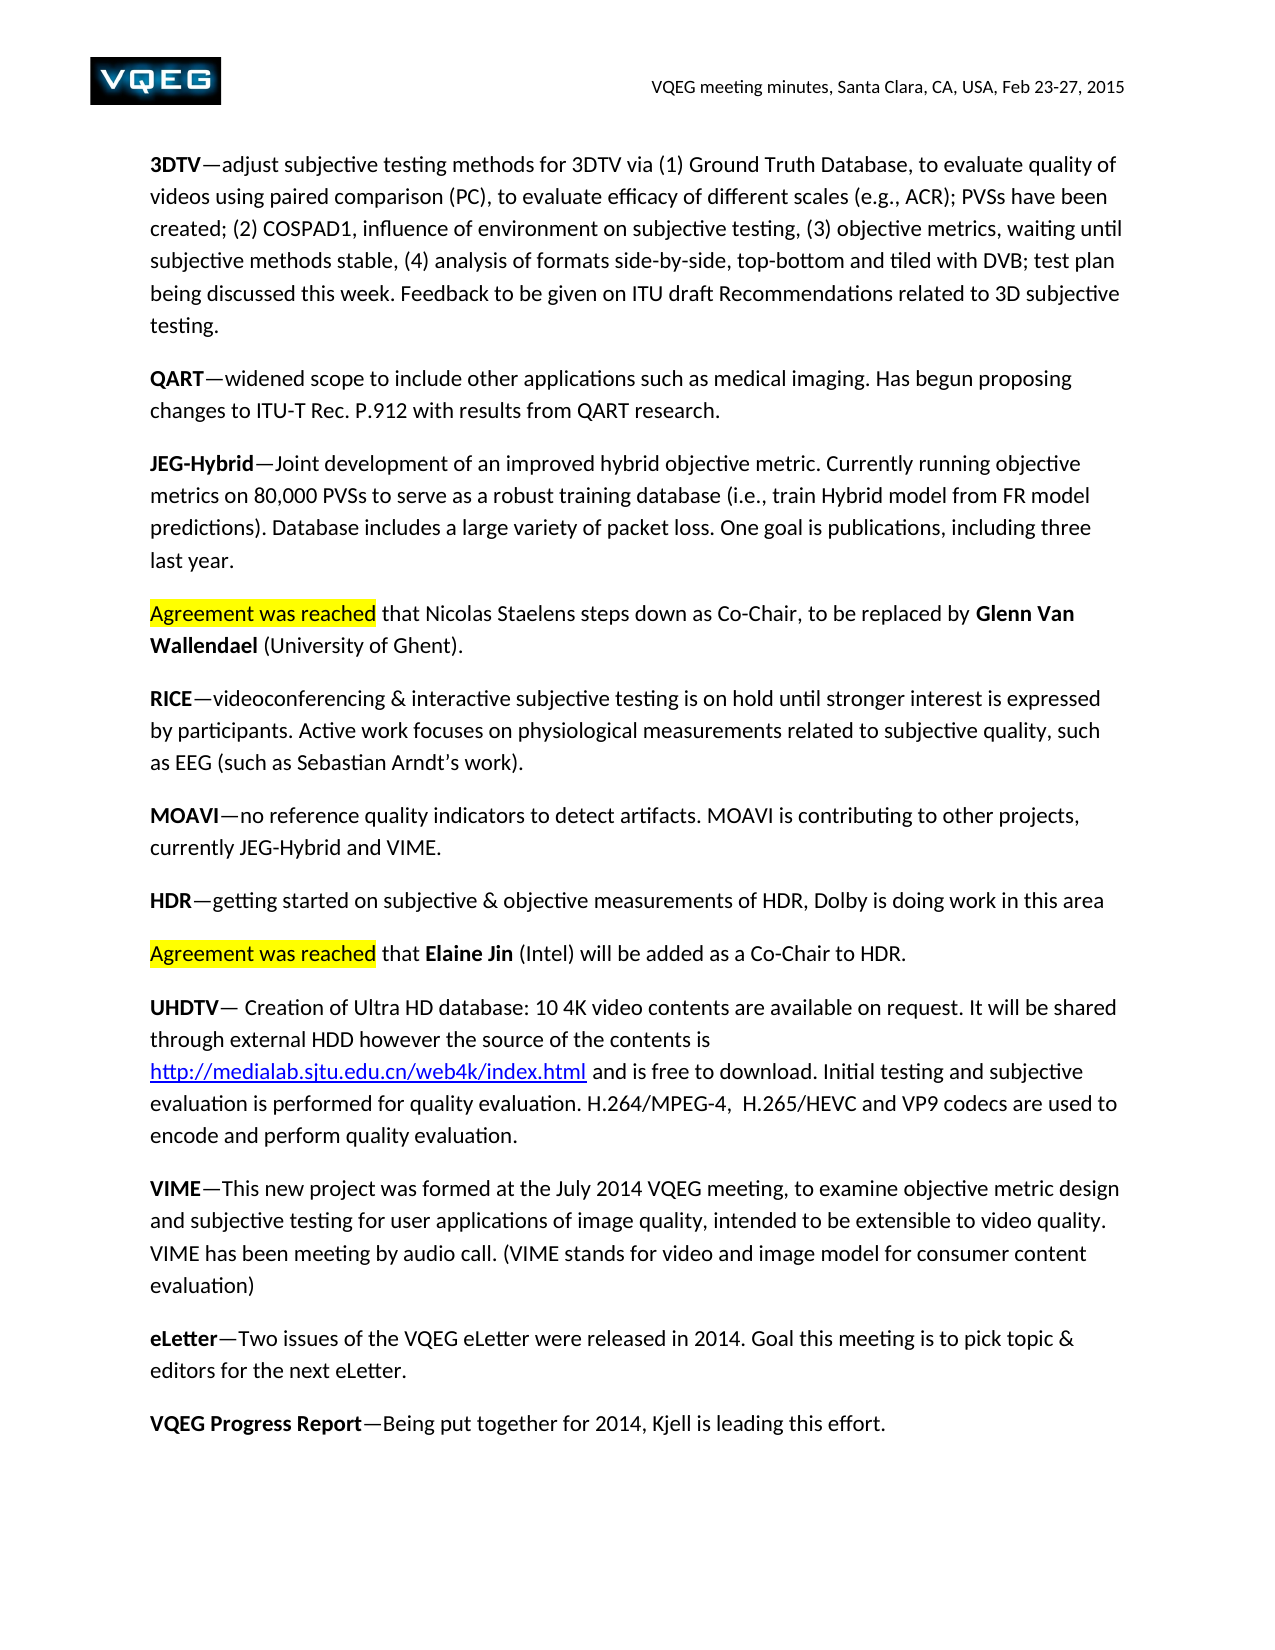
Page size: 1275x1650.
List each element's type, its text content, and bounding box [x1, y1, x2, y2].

text HDR—getting started on subjective & objective measurements of HDR, Dolby is doing work in this area [150, 887, 1125, 914]
text Agreement was reached that Nicolas Staelens steps down as Co-Chair, to be replaced by Glenn Van Wallendael (University of Ghent). [150, 599, 1125, 659]
text VIME—This new project was formed at the July 2014 VQEG meeting, to examine objective metric design and subjective testing for user applications of image quality, intended to be extensible to video quality. VIME has been meeting by audio call. (VIME stands for video and image model for consumer content evaluation) [150, 1174, 1125, 1299]
text eLetter—Two issues of the VQEG eLetter were released in 2014. Goal this meeting is to pick topic & editors for the next eLetter. [150, 1324, 1125, 1384]
text RICE—videoconferencing & interactive subjective testing is on hold until stronger interest is expressed by participants. Active work focuses on physiological measurements related to subjective quality, such as EEG (such as Sebastian Arndt’s work). [150, 684, 1125, 776]
text Agreement was reached that Elaine Jin (Intel) will be added as a Co-Chair to HDR. [150, 939, 1125, 968]
text JEG-Hybrid—Joint development of an improved hybrid objective metric. Currently running objective metrics on 80,000 PVSs to serve as a robust training database (i.e., train Hybrid model from FR model predictions). Database includes a large variety of packet loss. One goal is publications, including three last year. [150, 449, 1125, 574]
picture [90, 57, 222, 105]
text MOAVI—no reference quality indicators to detect artifacts. MOAVI is contributing to other projects, currently JEG-Hybrid and VIME. [150, 801, 1125, 862]
text VQEG Progress Report—Being put together for 2014, Kjell is leading this effort. [150, 1409, 1125, 1437]
text QART—widened scope to include other applications such as medical imaging. Has begun proposing changes to ITU-T Rec. P.912 with results from QART research. [150, 364, 1125, 424]
text UHDTV— Creation of Ultra HD database: 10 4K video contents are available on request. It will be shared through external HDD however the source of the contents is http://medialab.sjtu.edu.cn/web4k/index.html and is free to download. Initial testing and subjective evaluation is performed for quality evaluation. H.264/MPEG-4, H.265/HEVC and VP9 codecs are used to encode and perform quality evaluation. [150, 993, 1125, 1149]
text 3DTV—adjust subjective testing methods for 3DTV via (1) Ground Truth Database, to evaluate quality of videos using paired comparison (PC), to evaluate efficacy of different scales (e.g., ACR); PVSs have been created; (2) COSPAD1, influence of environment on subjective testing, (3) objective metrics, waiting until subjective methods stable, (4) analysis of formats side-by-side, top-bottom and tiled with DVB; test plan being discussed this week. Feedback to be given on ITU draft Recommendations related to 3D subjective testing. [150, 150, 1125, 339]
